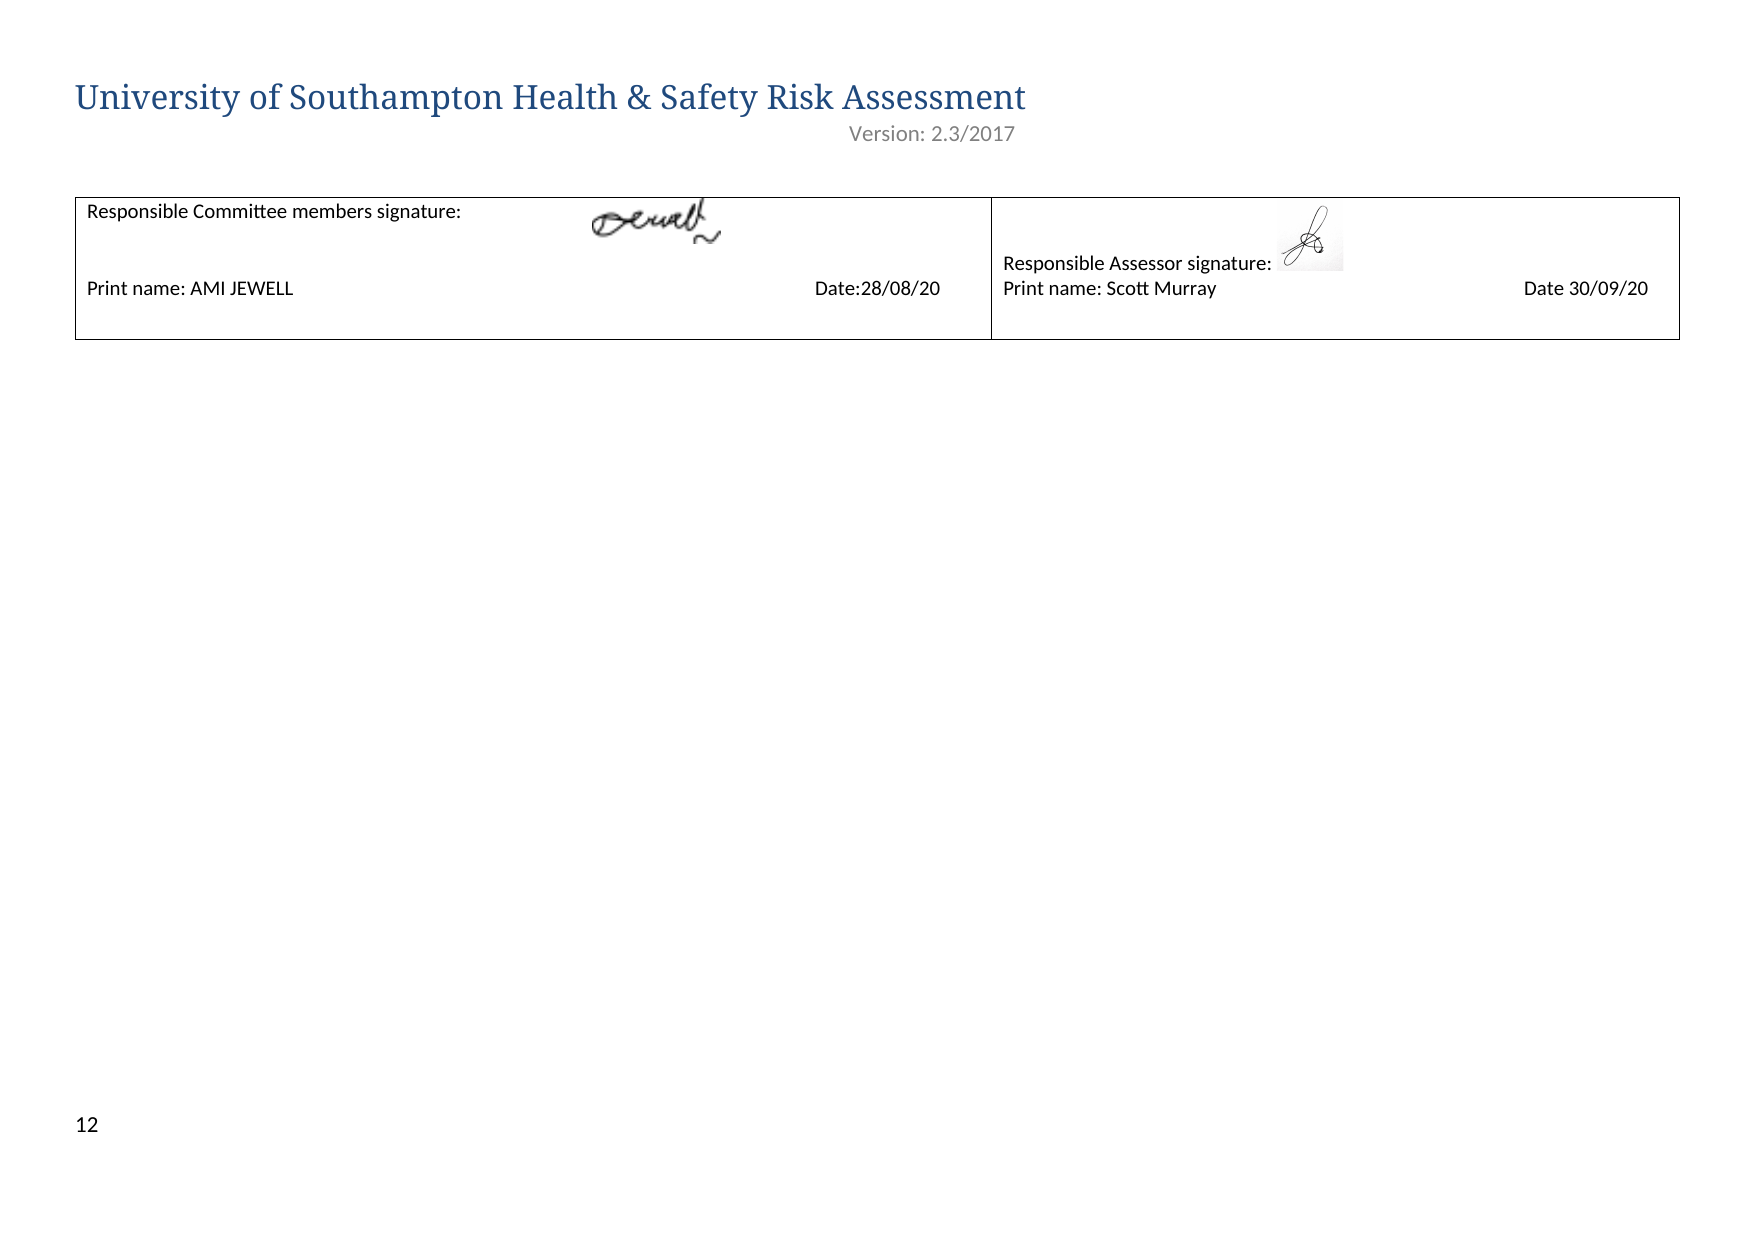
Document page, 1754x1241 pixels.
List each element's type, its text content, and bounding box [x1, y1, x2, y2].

table_cell Date:28/08/20 [804, 275, 991, 338]
table_cell Print name: AMI JEWELL [76, 275, 804, 338]
table_header Responsible Committee members signature: [76, 198, 991, 275]
table_cell Print name: Scott Murray [992, 275, 1513, 338]
picture [1276, 198, 1344, 271]
table_header Responsible Assessor signature: [992, 198, 1679, 275]
table_cell Date 30/09/20 [1513, 275, 1679, 338]
picture [592, 198, 721, 244]
